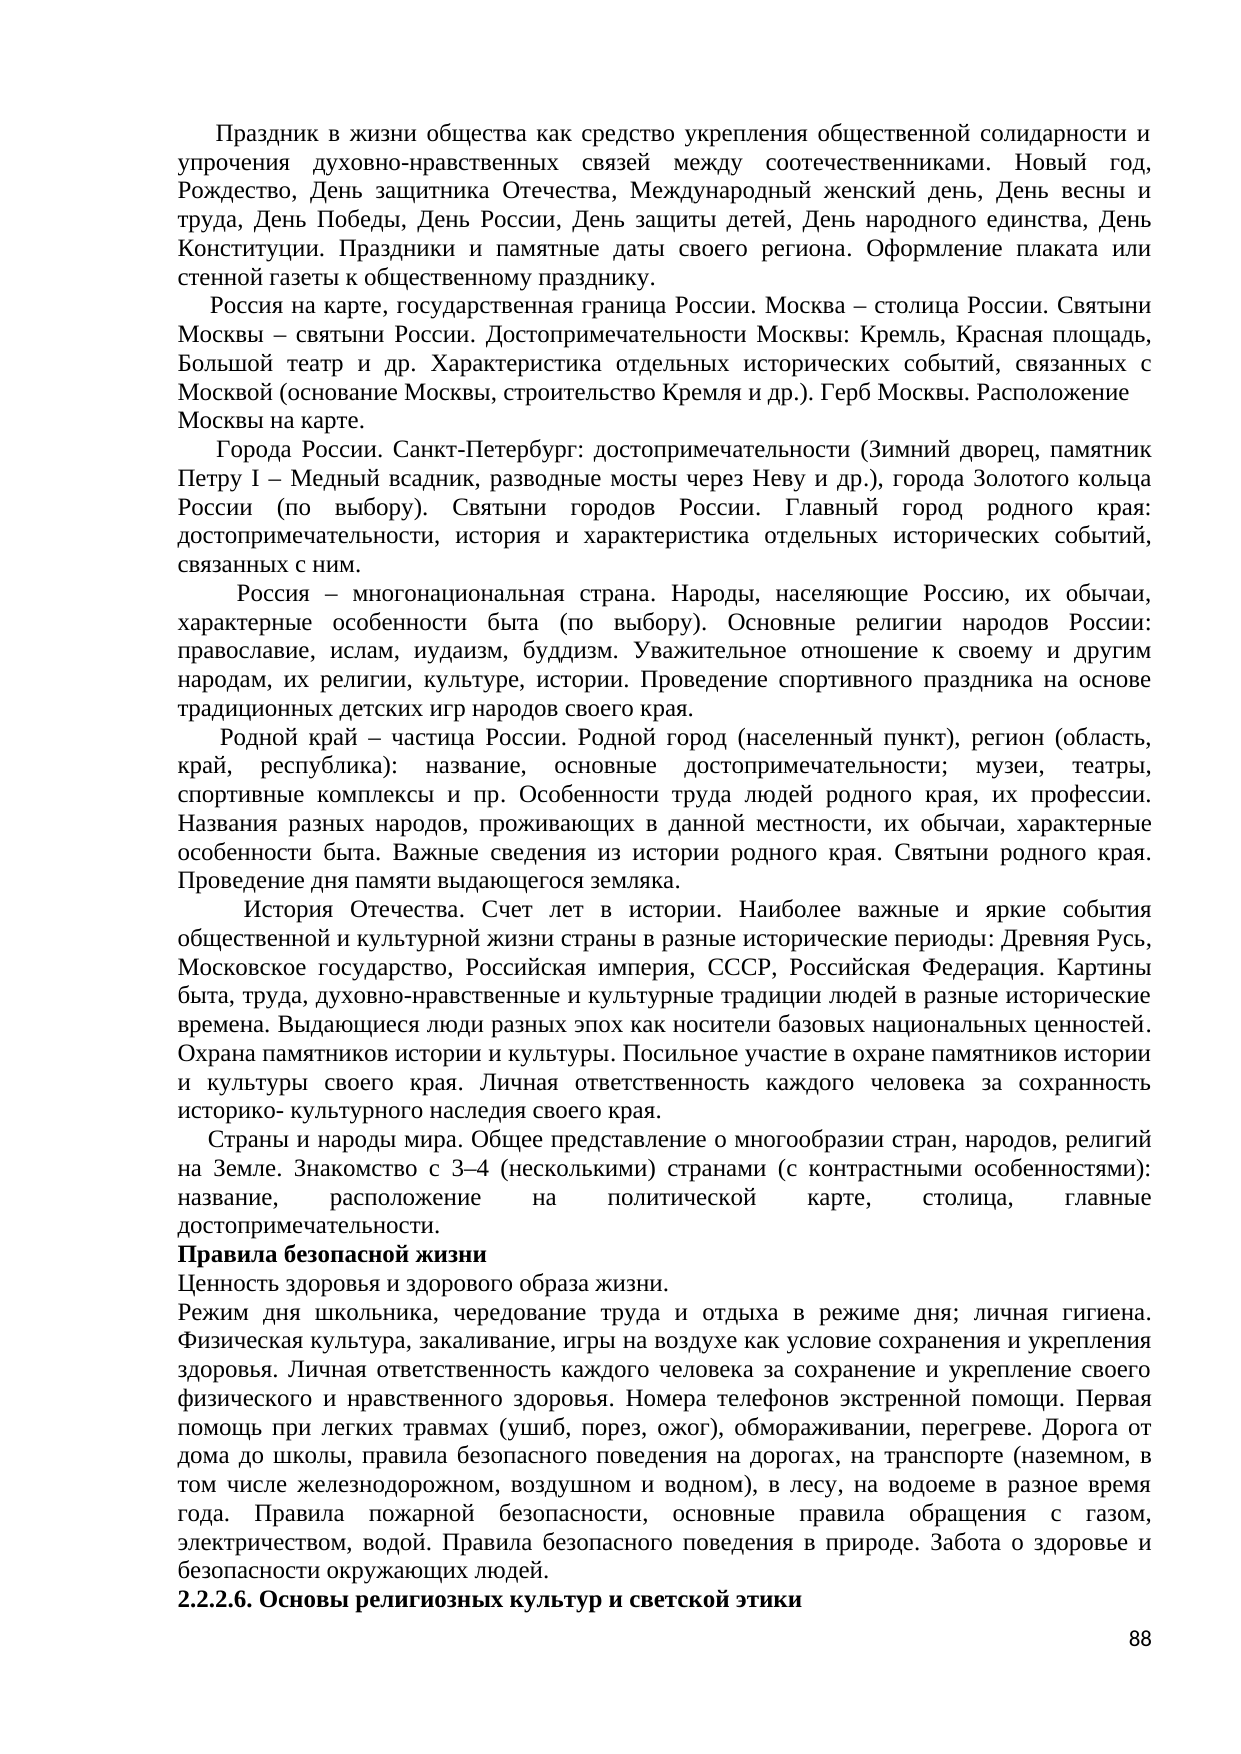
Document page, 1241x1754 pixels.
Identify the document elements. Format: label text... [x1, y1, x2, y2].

text Ценность здоровья и здорового образа жизни. [177, 1268, 1152, 1297]
text Москвы на карте. [177, 406, 1152, 434]
text Родной край – частица России. Родной город (населенный пункт), регион (область, край, республика): название, основные достопримечательности; музеи, театры, спортивные комплексы и пр. Особенности труда людей родного края, их профессии. Названия разных народов, проживающих в данной местности, их обычаи, характерные особенности быта. Важные сведения из истории родного края. Святыни родного края. Проведение дня памяти выдающегося земляка. [177, 722, 1152, 894]
text Правила безопасной жизни [177, 1239, 1152, 1268]
text 2.2.2.6. Основы религиозных культур и светской этики [177, 1584, 1152, 1613]
text История Отечества. Счет лет в истории. Наиболее важные и яркие события общественной и культурной жизни страны в разные исторические периоды: Древняя Русь, Московское государство, Российская империя, СССР, Российская Федерация. Картины быта, труда, духовно-нравственные и культурные традиции людей в разные исторические времена. Выдающиеся люди разных эпох как носители базовых национальных ценностей. Охрана памятников истории и культуры. Посильное участие в охране памятников истории и культуры своего края. Личная ответственность каждого человека за сохранность историко- культурного наследия своего края. [177, 894, 1152, 1124]
text Россия – многонациональная страна. Народы, населяющие Россию, их обычаи, характерные особенности быта (по выбору). Основные религии народов России: православие, ислам, иудаизм, буддизм. Уважительное отношение к своему и другим народам, их религии, культуре, истории. Проведение спортивного праздника на основе традиционных детских игр народов своего края. [177, 578, 1152, 722]
text Города России. Санкт-Петербург: достопримечательности (Зимний дворец, памятник Петру I – Медный всадник, разводные мосты через Неву и др.), города Золотого кольца России (по выбору). Святыни городов России. Главный город родного края: достопримечательности, история и характеристика отдельных исторических событий, связанных с ним. [177, 434, 1152, 578]
text Режим дня школьника, чередование труда и отдыха в режиме дня; личная гигиена. Физическая культура, закаливание, игры на воздухе как условие сохранения и укрепления здоровья. Личная ответственность каждого человека за сохранение и укрепление своего физического и нравственного здоровья. Номера телефонов экстренной помощи. Первая помощь при легких травмах (ушиб, порез, ожог), обмораживании, перегреве. Дорога от дома до школы, правила безопасного поведения на дорогах, на транспорте (наземном, в том числе железнодорожном, воздушном и водном), в лесу, на водоеме в разное время года. Правила пожарной безопасности, основные правила обращения с газом, электричеством, водой. Правила безопасного поведения в природе. Забота о здоровье и безопасности окружающих людей. [177, 1297, 1152, 1584]
text Страны и народы мира. Общее представление о многообразии стран, народов, религий на Земле. Знакомство с 3–4 (несколькими) странами (с контрастными особенностями): название, расположение на политической карте, столица, главные достопримечательности. [177, 1124, 1152, 1239]
text Россия на карте, государственная граница России. Москва – столица России. Святыни Москвы – святыни России. Достопримечательности Москвы: Кремль, Красная площадь, Большой театр и др. Характеристика отдельных исторических событий, связанных с Москвой (основание Москвы, строительство Кремля и др.). Герб Москвы. Расположение [177, 291, 1152, 406]
text Праздник в жизни общества как средство укрепления общественной солидарности и упрочения духовно-нравственных связей между соотечественниками. Новый год, Рождество, День защитника Отечества, Международный женский день, День весны и труда, День Победы, День России, День защиты детей, День народного единства, День Конституции. Праздники и памятные даты своего региона. Оформление плаката или стенной газеты к общественному празднику. [177, 118, 1152, 291]
